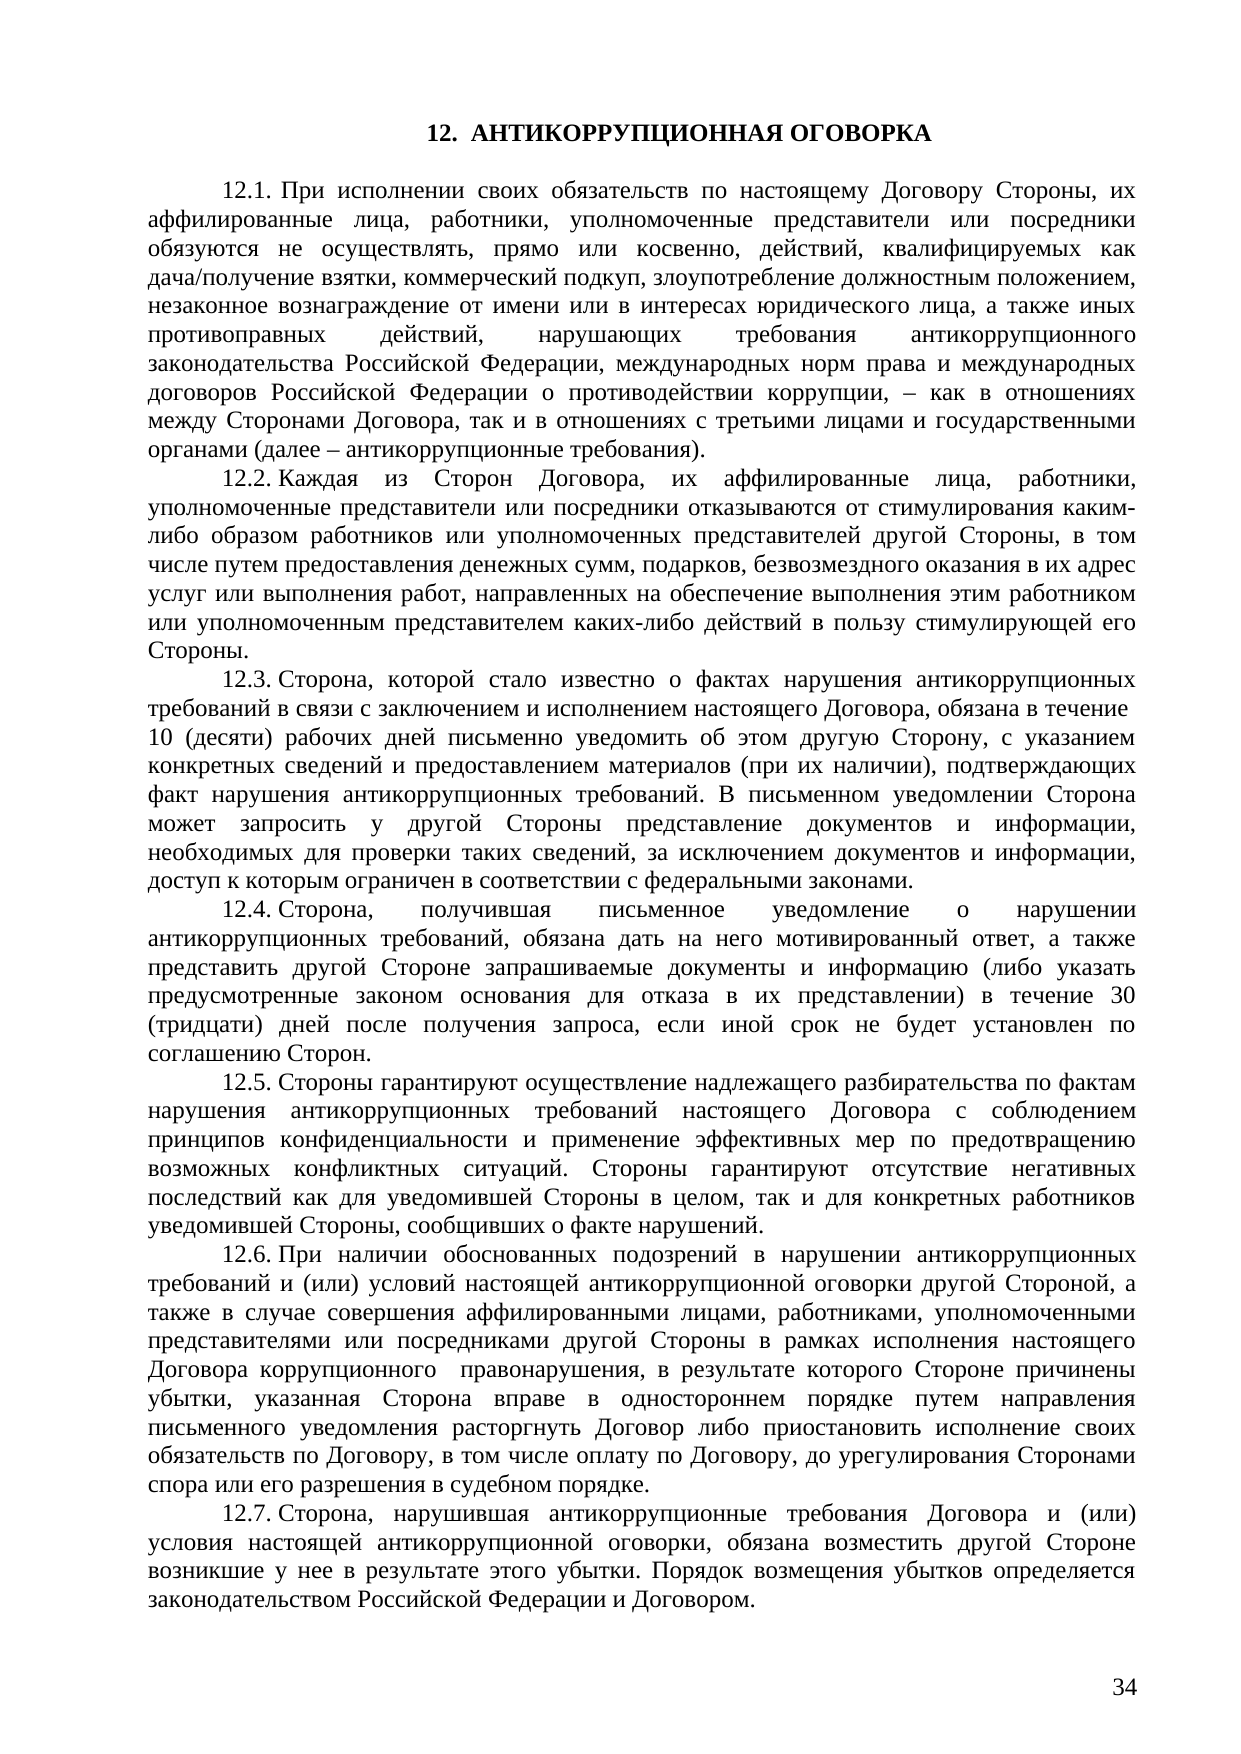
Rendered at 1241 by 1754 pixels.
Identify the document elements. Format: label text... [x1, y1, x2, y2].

text 12.4. Сторона, получившая письменное уведомление о нарушении антикоррупционных требований, обязана дать на него мотивированный ответ, а также представить другой Стороне запрашиваемые документы и информацию (либо указать предусмотренные законом основания для отказа в их представлении) в течение 30 (тридцати) дней после получения запроса, если иной срок не будет установлен по соглашению Сторон. [148, 894, 1137, 1067]
text 12.5. Стороны гарантируют осуществление надлежащего разбирательства по фактам нарушения антикоррупционных требований настоящего Договора с соблюдением принципов конфиденциальности и применение эффективных мер по предотвращению возможных конфликтных ситуаций. Стороны гарантируют отсутствие негативных последствий как для уведомившей Стороны в целом, так и для конкретных работников уведомившей Стороны, сообщивших о факте нарушений. [148, 1067, 1137, 1239]
text 12.6. При наличии обоснованных подозрений в нарушении антикоррупционных требований и (или) условий настоящей антикоррупционной оговорки другой Стороной, а также в случае совершения аффилированными лицами, работниками, уполномоченными представителями или посредниками другой Стороны в рамках исполнения настоящего Договора коррупционного правонарушения, в результате которого Стороне причинены убытки, указанная Сторона вправе в одностороннем порядке путем направления письменного уведомления расторгнуть Договор либо приостановить исполнение своих обязательств по Договору, в том числе оплату по Договору, до урегулирования Сторонами спора или его разрешения в судебном порядке. [148, 1239, 1137, 1498]
text 12.2. Каждая из Сторон Договора, их аффилированные лица, работники, уполномоченные представители или посредники отказываются от стимулирования каким-либо образом работников или уполномоченных представителей другой Стороны, в том числе путем предоставления денежных сумм, подарков, безвозмездного оказания в их адрес услуг или выполнения работ, направленных на обеспечение выполнения этим работником или уполномоченным представителем каких-либо действий в пользу стимулирующей его Стороны. [148, 463, 1137, 664]
text 12.1. При исполнении своих обязательств по настоящему Договору Стороны, их аффилированные лица, работники, уполномоченные представители или посредники обязуются не осуществлять, прямо или косвенно, действий, квалифицируемых как дача/получение взятки, коммерческий подкуп, злоупотребление должностным положением, незаконное вознаграждение от имени или в интересах юридического лица, а также иных противоправных действий, нарушающих требования антикоррупционного законодательства Российской Федерации, международных норм права и международных договоров Российской Федерации о противодействии коррупции, – как в отношениях между Сторонами Договора, так и в отношениях с третьими лицами и государственными органами (далее – антикоррупционные требования). [148, 176, 1137, 463]
text 12.7. Сторона, нарушившая антикоррупционные требования Договора и (или) условия настоящей антикоррупционной оговорки, обязана возместить другой Стороне возникшие у нее в результате этого убытки. Порядок возмещения убытков определяется законодательством Российской Федерации и Договором. [148, 1498, 1137, 1613]
list АНТИКОРРУПЦИОННАЯ ОГОВОРКА [148, 118, 1137, 147]
text 12.3. Сторона, которой стало известно о фактах нарушения антикоррупционных требований в связи с заключением и исполнением настоящего Договора, обязана в течение 10 (десяти) рабочих дней письменно уведомить об этом другую Сторону, с указанием конкретных сведений и предоставлением материалов (при их наличии), подтверждающих факт нарушения антикоррупционных требований. В письменном уведомлении Сторона может запросить у другой Стороны представление документов и информации, необходимых для проверки таких сведений, за исключением документов и информации, доступ к которым ограничен в соответствии с федеральными законами. [148, 664, 1137, 894]
